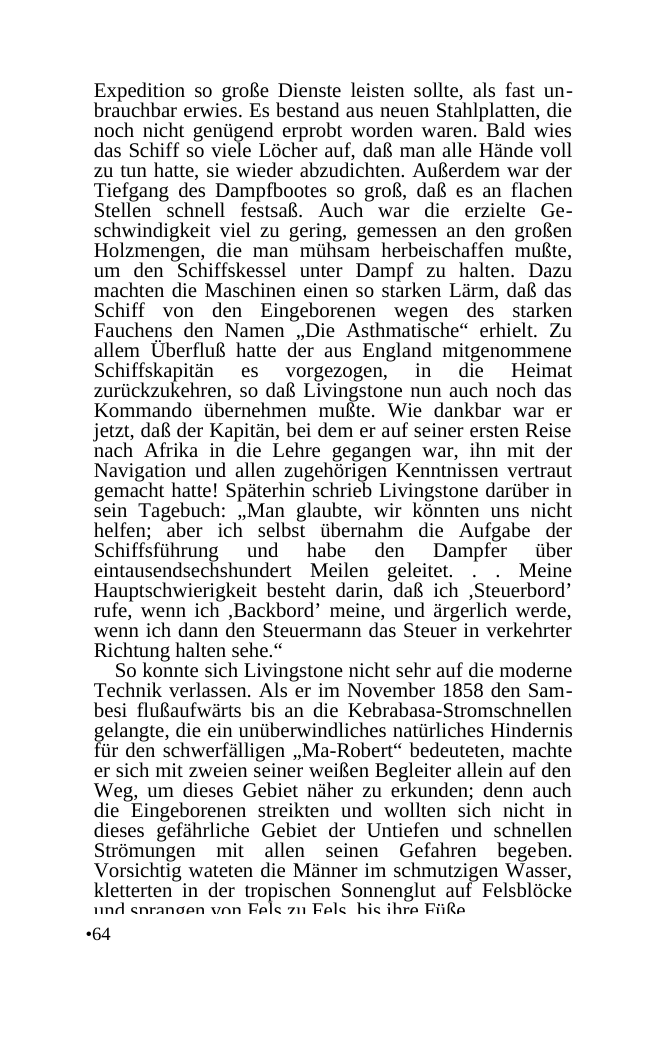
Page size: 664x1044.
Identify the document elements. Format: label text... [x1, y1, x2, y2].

text So konnte sich Livingstone nicht sehr auf die moderne Technik verlassen. Als er im November 1858 den Sambesi flußaufwärts bis an die Kebrabasa-Stromschnellen gelangte, die ein unüberwindliches natürliches Hindernis für den schwerfälligen „Ma-Robert“ bedeuteten, machte er sich mit zweien seiner weißen Begleiter allein auf den Weg, um dieses Gebiet näher zu erkunden; denn auch die Eingeborenen streikten und wollten sich nicht in dieses gefährliche Gebiet der Untiefen und schnellen Strömungen mit allen seinen Gefahren begeben. Vorsichtig wateten die Männer im schmutzigen Wasser, kletterten in der tropischen Sonnenglut auf Felsblöcke und sprangen von Fels zu Fels, bis ihre Füße [94, 661, 573, 913]
text Expedition so große Dienste leisten sollte, als fast unbrauchbar erwies. Es bestand aus neuen Stahlplatten, die noch nicht genügend erprobt worden waren. Bald wies das Schiff so viele Löcher auf, daß man alle Hände voll zu tun hatte, sie wieder abzudichten. Außerdem war der Tiefgang des Dampfbootes so groß, daß es an flachen Stellen schnell festsaß. Auch war die erzielte Geschwindigkeit viel zu gering, gemessen an den großen Holzmengen, die man mühsam herbeischaffen mußte, um den Schiffskessel unter Dampf zu halten. Dazu machten die Maschinen einen so starken Lärm, daß das Schiff von den Eingeborenen wegen des starken Fauchens den Namen „Die Asthmatische“ erhielt. Zu allem Überfluß hatte der aus England mitgenommene Schiffskapitän es vorgezogen, in die Heimat zurückzukehren, so daß Livingstone nun auch noch das Kommando übernehmen mußte. Wie dankbar war er jetzt, daß der Kapitän, bei dem er auf seiner ersten Reise nach Afrika in die Lehre gegangen war, ihn mit der Navigation und allen zugehörigen Kenntnissen vertraut gemacht hatte! Späterhin schrieb Livingstone darüber in sein Tagebuch: „Man glaubte, wir könnten uns nicht helfen; aber ich selbst übernahm die Aufgabe der Schiffsführung und habe den Dampfer über eintausendsechshundert Meilen geleitet. . . Meine Hauptschwierigkeit besteht darin, daß ich ,Steuerbord’ rufe, wenn ich ,Backbord’ meine, und ärgerlich werde, wenn ich dann den Steuermann das Steuer in verkehrter Richtung halten sehe.“ [94, 81, 573, 661]
text •64 [85, 926, 111, 944]
